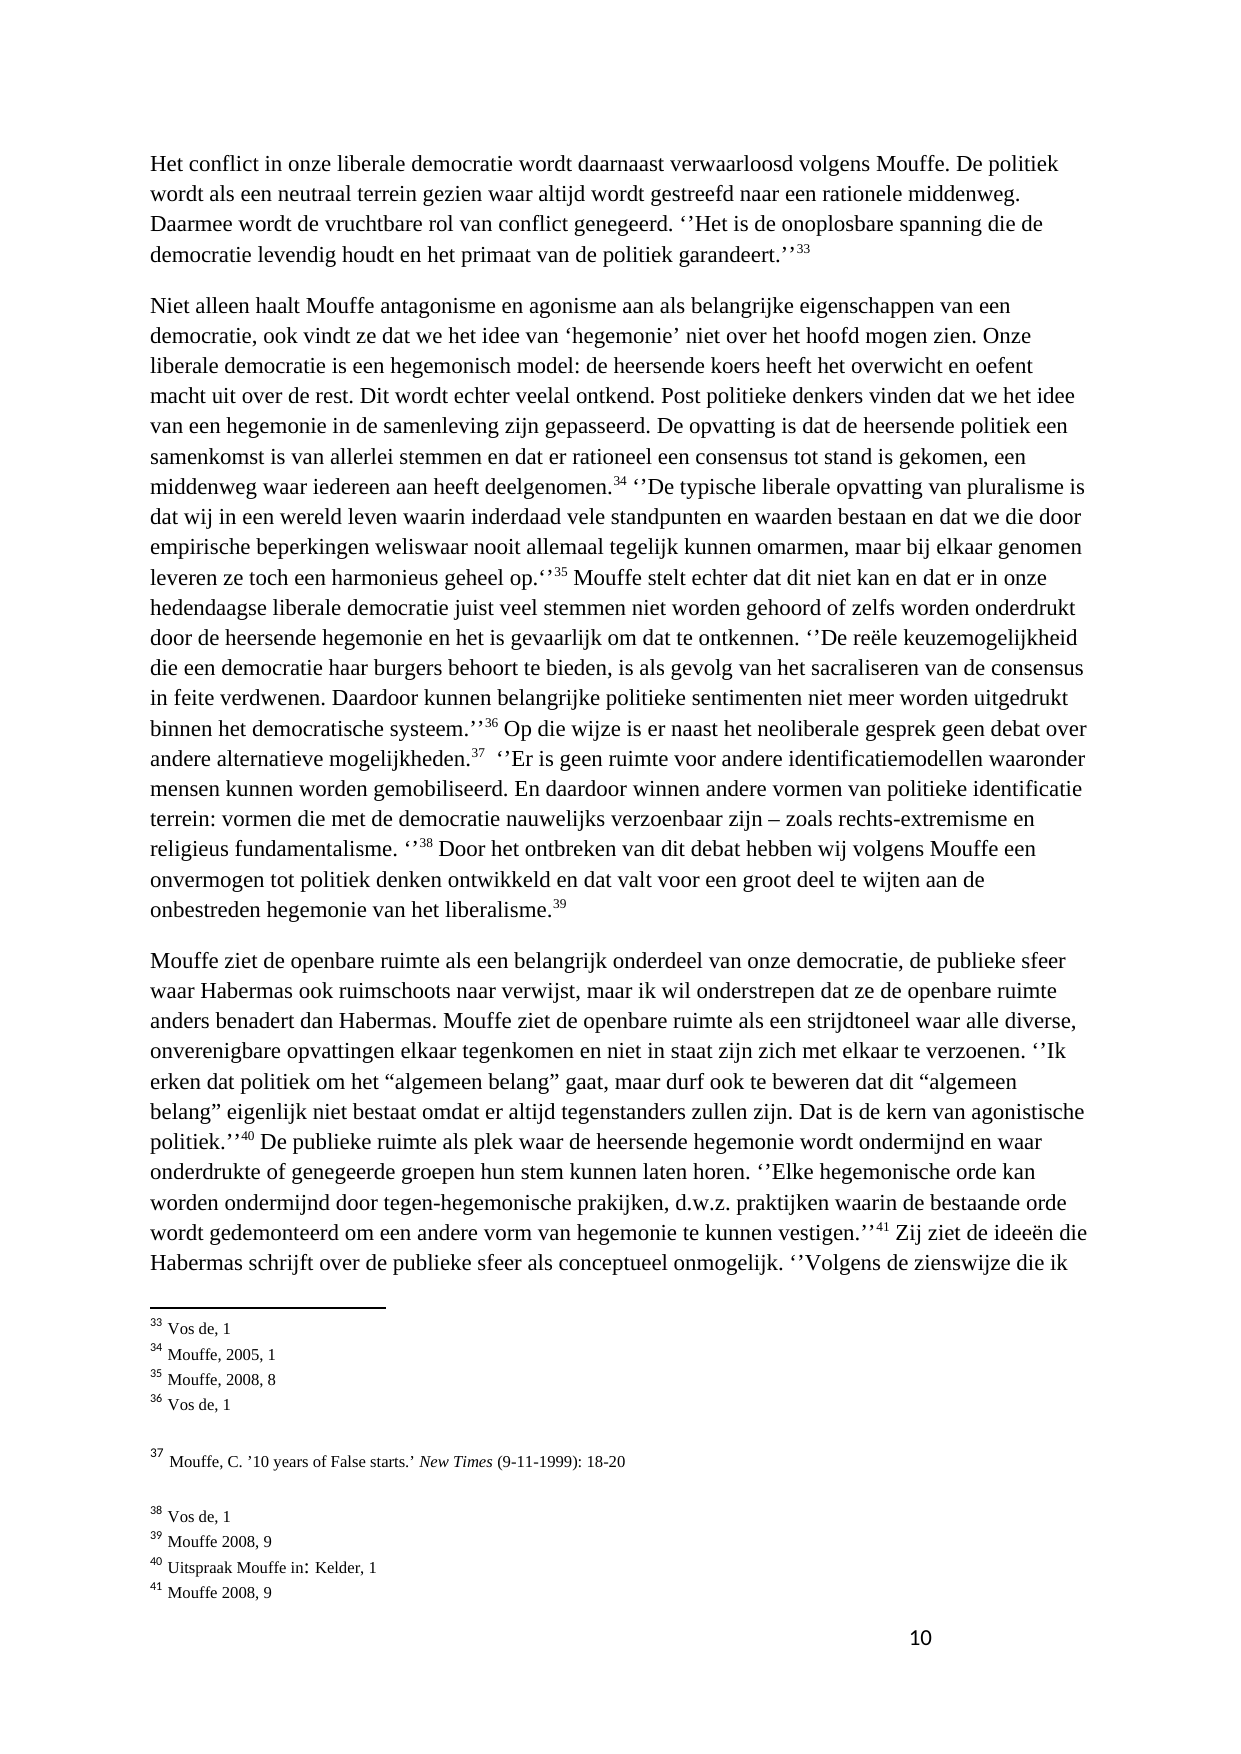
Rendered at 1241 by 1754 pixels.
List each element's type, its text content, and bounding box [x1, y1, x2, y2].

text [150, 947, 1090, 1275]
text Niet alleen haalt Mouffe antagonisme en agonisme aan als belangrijke eigenschappen van een democratie, ook vindt ze dat we het idee van ‘hegemonie’ niet over het hoofd mogen zien. Onze liberale democratie is een hegemonisch model: de heersende koers heeft het overwicht en oefent macht uit over de rest. Dit wordt echter veelal ontkend. Post politieke denkers vinden dat we het idee van een hegemonie in de samenleving zijn gepasseerd. De opvatting is dat de heersende politiek een samenkomst is van allerlei stemmen en dat er rationeel een consensus tot stand is gekomen, een middenweg waar iedereen aan heeft deelgenomen. ‘’De typische liberale opvatting van pluralisme is dat wij in een wereld leven waarin inderdaad vele standpunten en waarden bestaan en dat we die door empirische beperkingen weliswaar nooit allemaal tegelijk kunnen omarmen, maar bij elkaar genomen leveren ze toch een harmonieus geheel op.‘’ Mouffe stelt echter dat dit niet kan en dat er in onze hedendaagse liberale democratie juist veel stemmen niet worden gehoord of zelfs worden onderdrukt door de heersende hegemonie en het is gevaarlijk om dat te ontkennen. ‘’De reële keuzemogelijkheid die een democratie haar burgers behoort te bieden, is als gevolg van het sacraliseren van de consensus in feite verdwenen. Daardoor kunnen belangrijke politieke sentimenten niet meer worden uitgedrukt binnen het democratische systeem.’’ Op die wijze is er naast het neoliberale gesprek geen debat over andere alternatieve mogelijkheden. ‘’Er is geen ruimte voor andere identificatiemodellen waaronder mensen kunnen worden gemobiliseerd. En daardoor winnen andere vormen van politieke identificatie terrein: vormen die met de democratie nauwelijks verzoenbaar zijn – zoals rechts-extremisme en religieus fundamentalisme. ‘’ Door het ontbreken van dit debat hebben wij volgens Mouffe een onvermogen tot politiek denken ontwikkeld en dat valt voor een groot deel te wijten aan de onbestreden hegemonie van het liberalisme. [150, 292, 1090, 922]
text Het conflict in onze liberale democratie wordt daarnaast verwaarloosd volgens Mouffe. De politiek wordt als een neutraal terrein gezien waar altijd wordt gestreefd naar een rationele middenweg. Daarmee wordt de vruchtbare rol van conflict genegeerd. ‘’Het is de onoplosbare spanning die de democratie levendig houdt en het primaat van de politiek garandeert.’’ [150, 150, 1090, 267]
